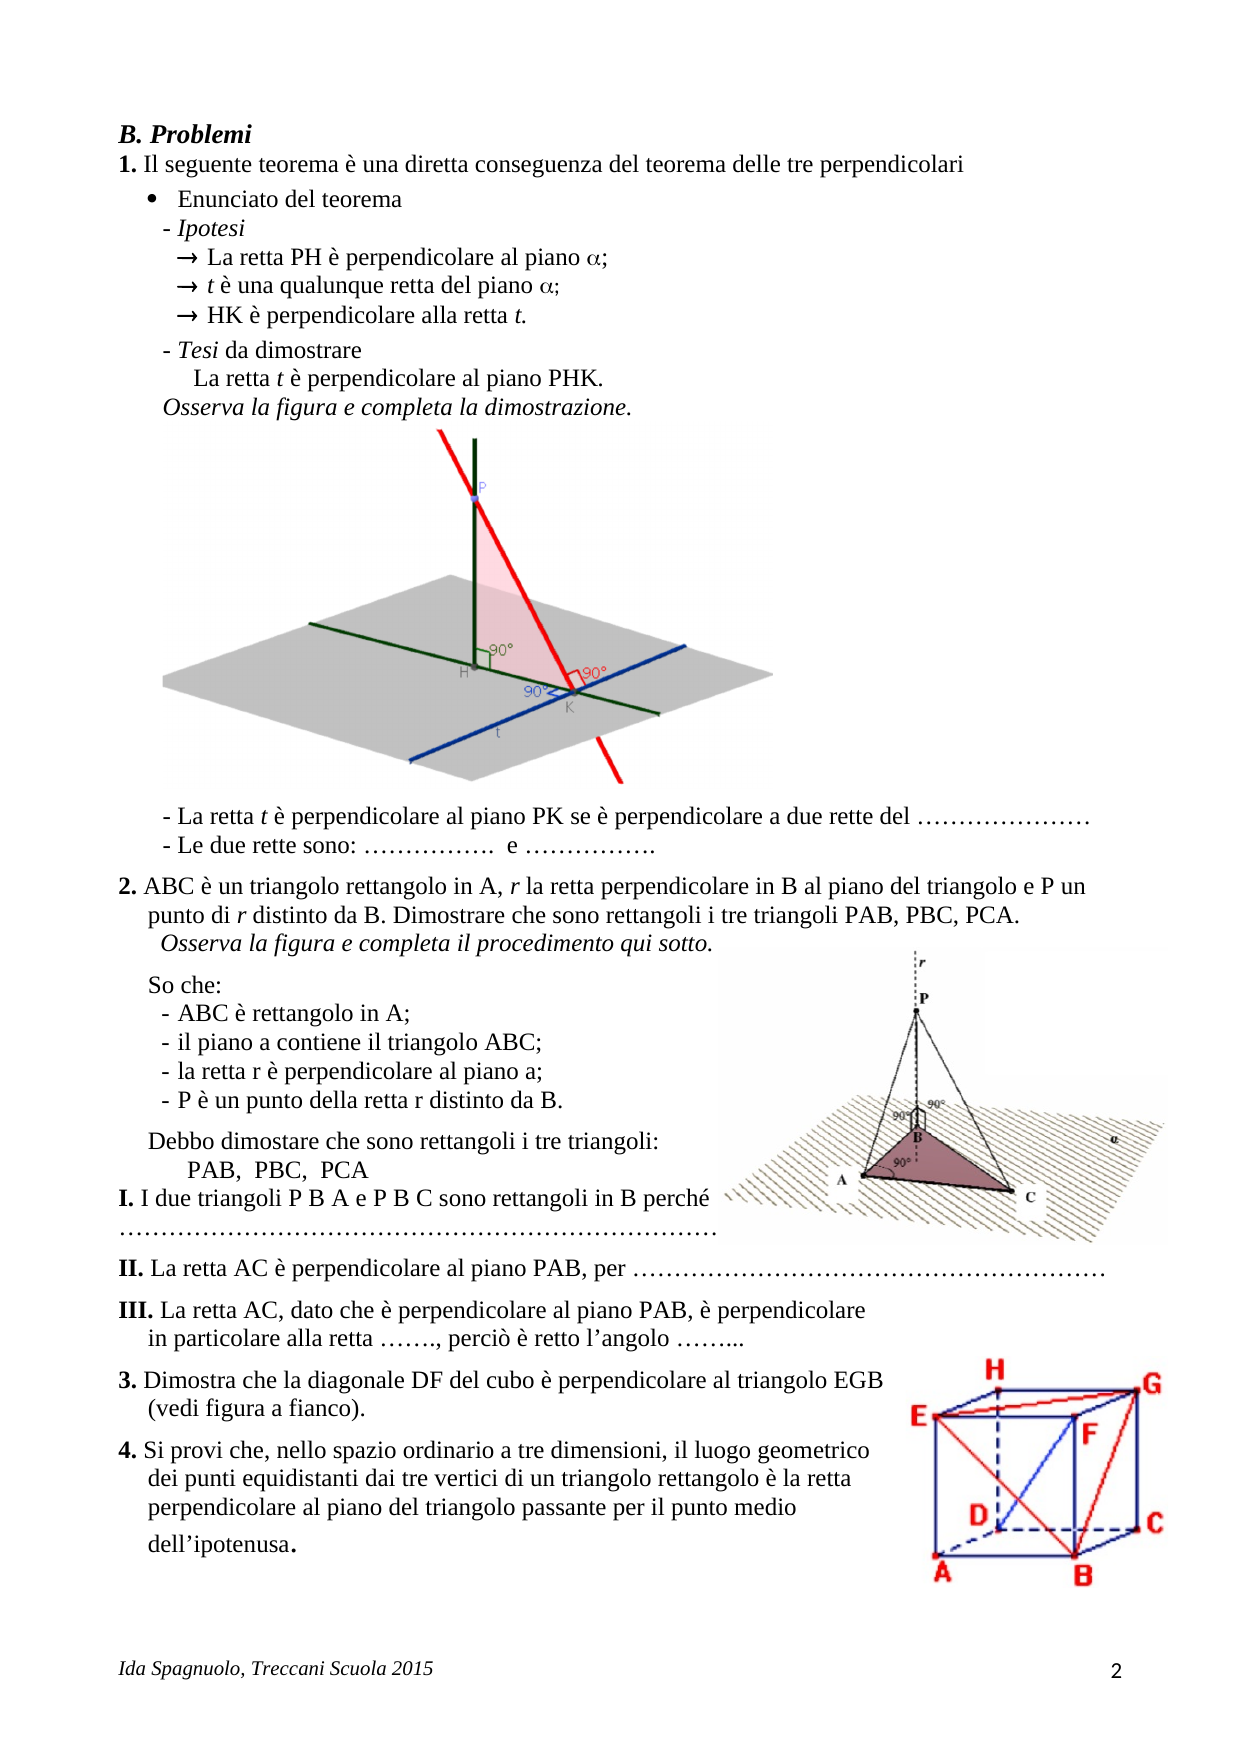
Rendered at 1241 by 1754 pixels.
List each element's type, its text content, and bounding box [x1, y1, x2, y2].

list Enunciato del teorema [148, 184, 1122, 213]
list P è un punto della retta r distinto da B. [161, 1085, 718, 1113]
text PAB, PBC, PCA [118, 1155, 718, 1183]
list HK è perpendicolare alla retta t. [177, 300, 1122, 328]
text - Tesi da dimostrare [162, 335, 1122, 363]
text Debbo dimostare che sono rettangoli i tre triangoli: [148, 1126, 718, 1155]
text II. La retta AC è perpendicolare al piano PAB, per ………………………………………………… [118, 1253, 1122, 1282]
picture [905, 1356, 1169, 1588]
list ABC è rettangolo in A; [161, 998, 718, 1027]
picture [718, 947, 1169, 1245]
picture [162, 421, 773, 789]
text - Le due rette sono: ……………. e ……………. [162, 830, 1122, 858]
text 4. Si provi che, nello spazio ordinario a tre dimensioni, il luogo geometrico dei punti equidistanti dai tre vertici di un triangolo rettangolo è la retta perpendicolare al piano del triangolo passante per il punto medio dell’ipotenusa. [118, 1435, 886, 1559]
text B. Problemi [118, 118, 1122, 149]
text 2. ABC è un triangolo rettangolo in A, r la retta perpendicolare in B al piano del triangolo e P un punto di r distinto da B. Dimostrare che sono rettangoli i tre triangoli PAB, PBC, PCA. Osserva la figura e completa il procedimento qui sotto. [118, 871, 1122, 957]
text So che: [148, 970, 718, 998]
text - Ipotesi [162, 213, 1122, 242]
list La retta PH è perpendicolare al piano ; [177, 242, 1122, 271]
text La retta t è perpendicolare al piano PHK. [193, 363, 1122, 392]
text ………………………………………………………………………………………………………… [118, 1212, 718, 1241]
text - La retta t è perpendicolare al piano PK se è perpendicolare a due rette del ………………… [162, 801, 1122, 830]
text III. La retta AC, dato che è perpendicolare al piano PAB, è perpendicolare in particolare alla retta ……., perciò è retto l’angolo ……... [118, 1295, 886, 1352]
text 3. Dimostra che la diagonale DF del cubo è perpendicolare al triangolo EGB (vedi figura a fianco). [118, 1365, 886, 1422]
list il piano a contiene il triangolo ABC; [161, 1027, 718, 1056]
text Osserva la figura e completa la dimostrazione. [162, 392, 1122, 421]
text 1. Il seguente teorema è una diretta conseguenza del teorema delle tre perpendicolari [118, 149, 1122, 178]
list la retta r è perpendicolare al piano a; [161, 1056, 718, 1085]
text I. I due triangoli P B A e P B C sono rettangoli in B perché [118, 1183, 718, 1212]
list t è una qualunque retta del piano ; [177, 271, 1122, 300]
